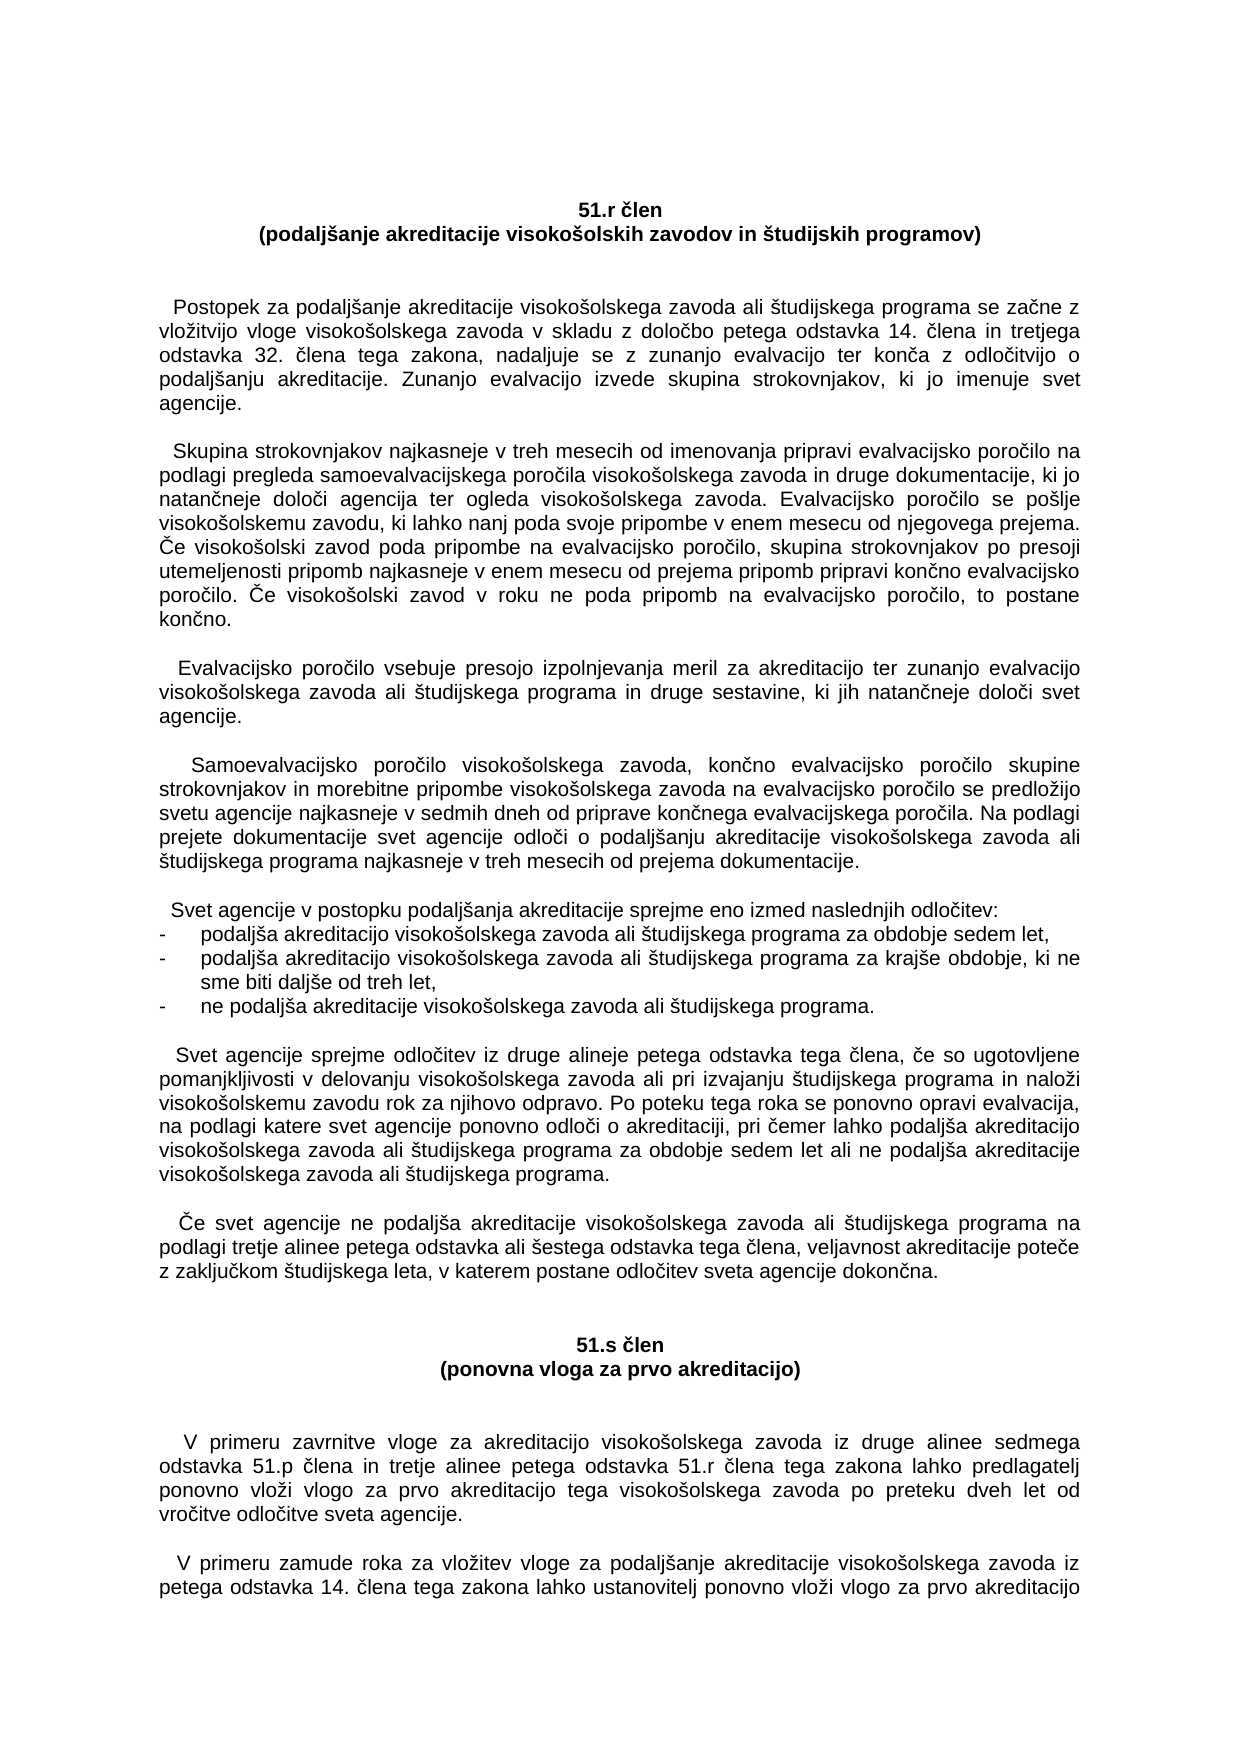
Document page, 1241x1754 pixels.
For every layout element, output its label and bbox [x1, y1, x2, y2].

table_cell [148, 148, 1093, 1599]
